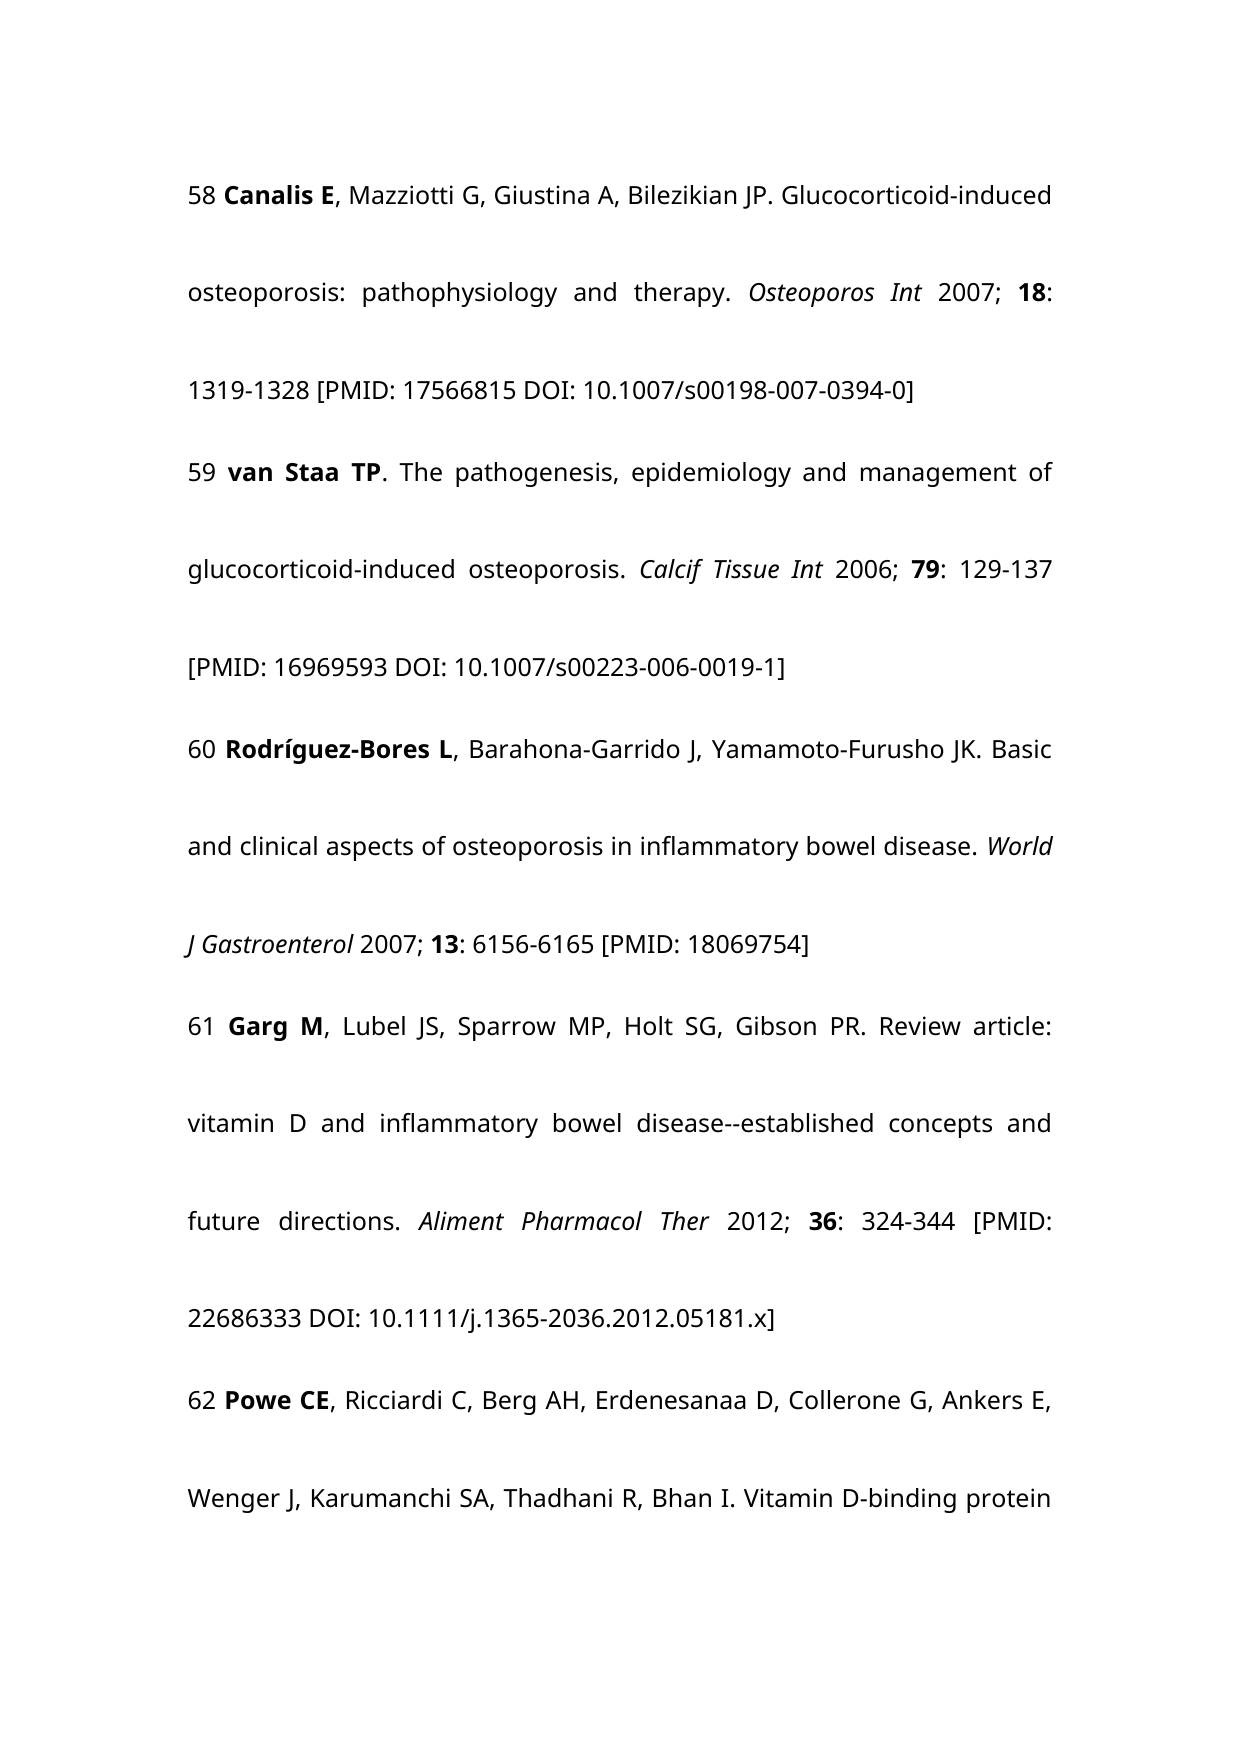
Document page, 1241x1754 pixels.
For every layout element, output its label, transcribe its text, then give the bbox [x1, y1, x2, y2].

text 61 Garg M, Lubel JS, Sparrow MP, Holt SG, Gibson PR. Review article: vitamin D and inflammatory bowel disease--established concepts and future directions. Aliment Pharmacol Ther 2012; 36: 324-344 [PMID: 22686333 DOI: 10.1111/j.1365-2036.2012.05181.x] [187, 993, 1053, 1350]
text 60 Rodríguez-Bores L, Barahona-Garrido J, Yamamoto-Furusho JK. Basic and clinical aspects of osteoporosis in inflammatory bowel disease. World J Gastroenterol 2007; 13: 6156-6165 [PMID: 18069754] [187, 716, 1053, 976]
text 58 Canalis E, Mazziotti G, Giustina A, Bilezikian JP. Glucocorticoid-induced osteoporosis: pathophysiology and therapy. Osteoporos Int 2007; 18: 1319-1328 [PMID: 17566815 DOI: 10.1007/s00198-007-0394-0] [187, 162, 1053, 422]
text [187, 1367, 1053, 1530]
text 59 van Staa TP. The pathogenesis, epidemiology and management of glucocorticoid-induced osteoporosis. Calcif Tissue Int 2006; 79: 129-137 [PMID: 16969593 DOI: 10.1007/s00223-006-0019-1] [187, 439, 1053, 699]
